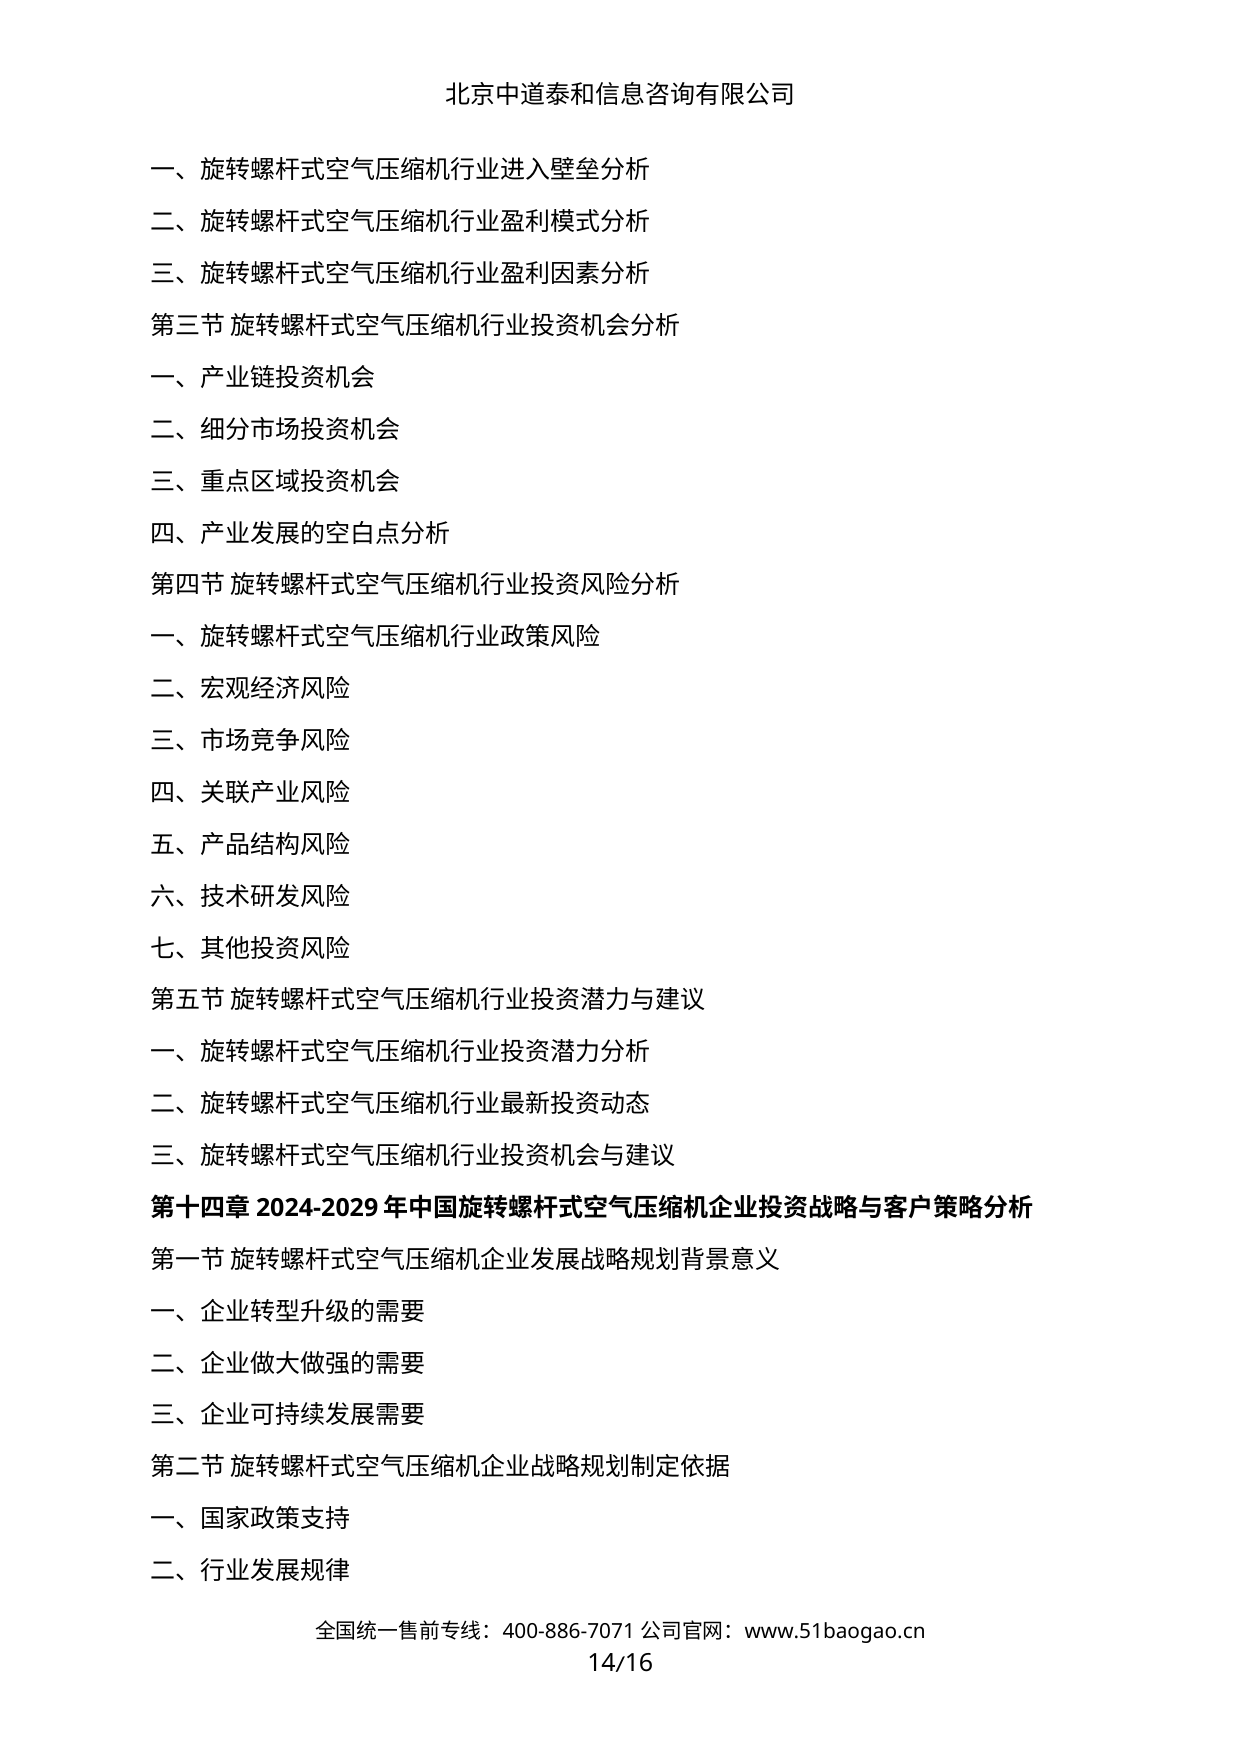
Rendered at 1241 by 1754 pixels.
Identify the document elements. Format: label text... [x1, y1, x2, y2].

text 一、企业转型升级的需要 [150, 1291, 1090, 1327]
text 二、旋转螺杆式空气压缩机行业盈利模式分析 [150, 202, 1090, 238]
text 一、产业链投资机会 [150, 357, 1090, 394]
text 二、企业做大做强的需要 [150, 1343, 1090, 1379]
text 三、重点区域投资机会 [150, 461, 1090, 497]
text 二、宏观经济风险 [150, 669, 1090, 705]
text 第三节 旋转螺杆式空气压缩机行业投资机会分析 [150, 306, 1090, 342]
text 一、旋转螺杆式空气压缩机行业进入壁垒分析 [150, 150, 1090, 186]
text 第二节 旋转螺杆式空气压缩机企业战略规划制定依据 [150, 1447, 1090, 1483]
text 三、企业可持续发展需要 [150, 1395, 1090, 1431]
text 七、其他投资风险 [150, 928, 1090, 964]
text 第一节 旋转螺杆式空气压缩机企业发展战略规划背景意义 [150, 1239, 1090, 1276]
text 第五节 旋转螺杆式空气压缩机行业投资潜力与建议 [150, 980, 1090, 1016]
text 四、关联产业风险 [150, 772, 1090, 809]
text 三、市场竞争风险 [150, 721, 1090, 757]
text 第十四章 2024-2029年中国旋转螺杆式空气压缩机企业投资战略与客户策略分析 [150, 1187, 1090, 1224]
text 三、旋转螺杆式空气压缩机行业投资机会与建议 [150, 1136, 1090, 1172]
text 第四节 旋转螺杆式空气压缩机行业投资风险分析 [150, 565, 1090, 601]
text 五、产品结构风险 [150, 824, 1090, 861]
text 六、技术研发风险 [150, 876, 1090, 912]
text 一、国家政策支持 [150, 1499, 1090, 1535]
text 四、产业发展的空白点分析 [150, 513, 1090, 549]
text 二、行业发展规律 [150, 1551, 1090, 1587]
text 一、旋转螺杆式空气压缩机行业政策风险 [150, 617, 1090, 653]
text 一、旋转螺杆式空气压缩机行业投资潜力分析 [150, 1032, 1090, 1068]
text 三、旋转螺杆式空气压缩机行业盈利因素分析 [150, 254, 1090, 290]
text 二、旋转螺杆式空气压缩机行业最新投资动态 [150, 1084, 1090, 1120]
text 二、细分市场投资机会 [150, 409, 1090, 446]
